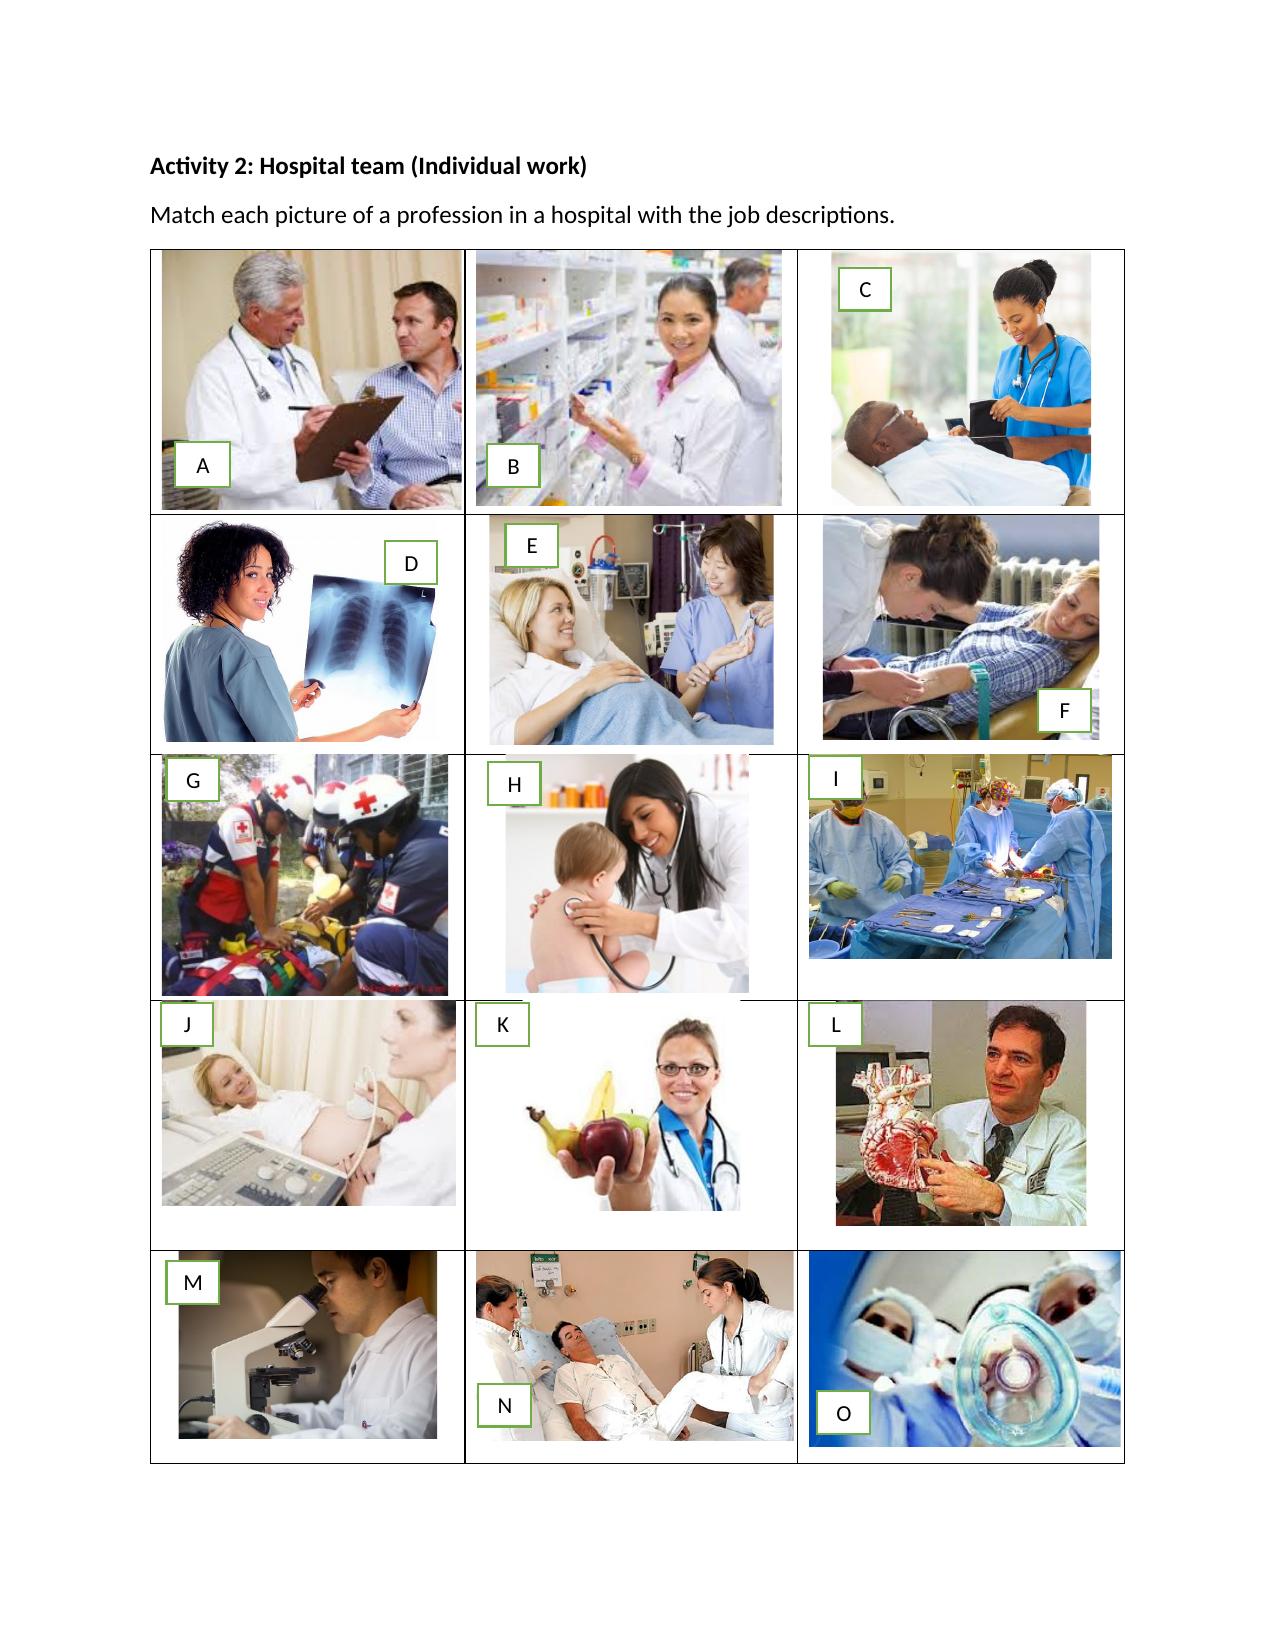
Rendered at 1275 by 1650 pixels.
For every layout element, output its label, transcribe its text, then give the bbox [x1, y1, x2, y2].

table_cell [798, 1001, 1124, 1250]
table_cell [466, 515, 797, 754]
picture [831, 250, 1092, 506]
table_cell [151, 755, 464, 999]
table_cell [151, 515, 464, 754]
table_cell [151, 1001, 464, 1250]
table_header [466, 250, 797, 514]
table_header [151, 250, 464, 514]
table_cell [466, 1001, 797, 1250]
table_cell [151, 1251, 464, 1463]
picture [476, 250, 782, 506]
picture [522, 1000, 741, 1211]
table_cell [798, 755, 1124, 999]
picture [835, 1000, 1087, 1226]
table_header [798, 250, 1124, 514]
table_cell [798, 1251, 1124, 1463]
picture [161, 515, 439, 742]
picture [809, 754, 1112, 959]
picture [161, 754, 449, 996]
text Activity 2: Hospital team (Individual work) [150, 150, 1125, 181]
picture [161, 250, 462, 510]
table_cell [798, 515, 1124, 754]
text Match each picture of a profession in a hospital with the job descriptions. [150, 199, 1125, 230]
picture [476, 1251, 794, 1441]
table_cell [466, 755, 797, 999]
picture [822, 515, 1100, 740]
picture [809, 1251, 1121, 1447]
table_cell [466, 1251, 797, 1463]
picture [505, 754, 749, 993]
picture [178, 1251, 438, 1439]
picture [161, 1000, 456, 1206]
picture [489, 515, 774, 745]
